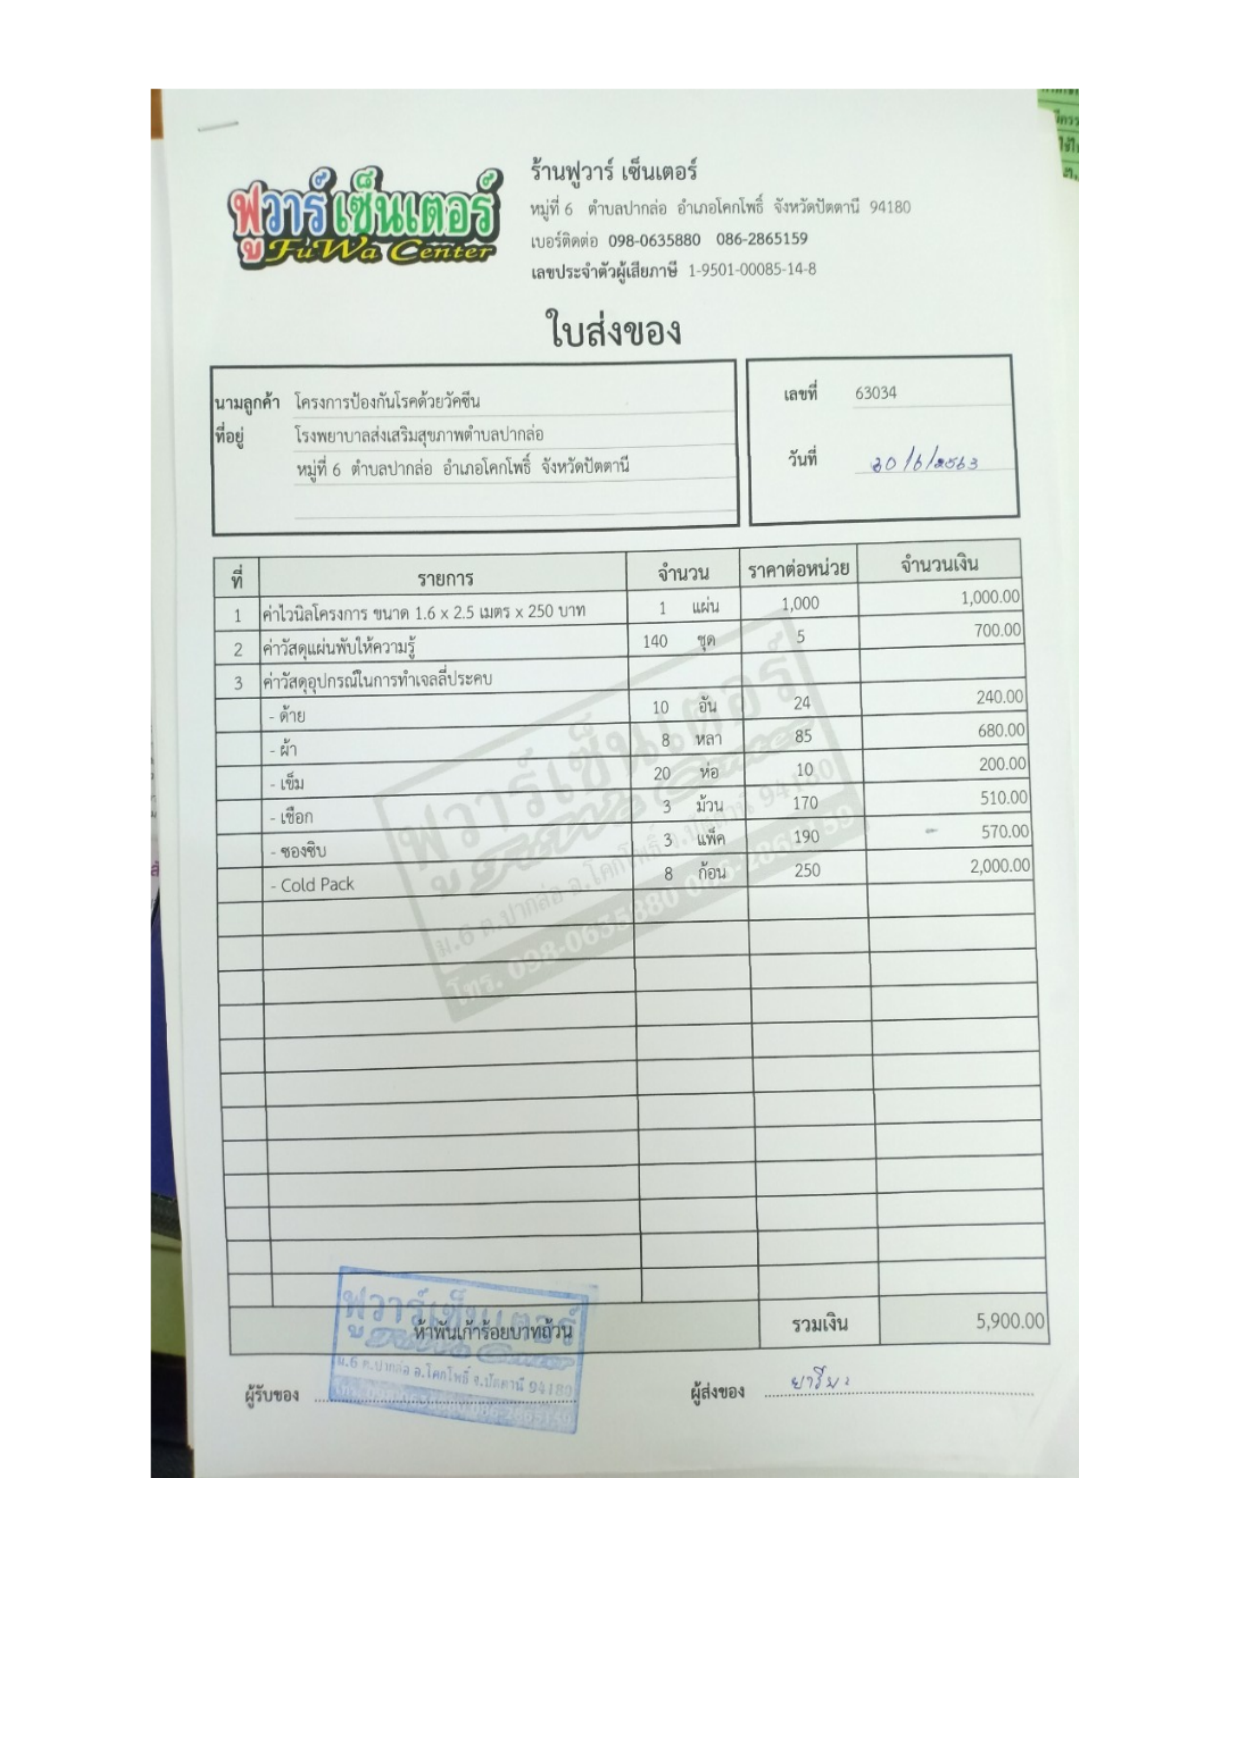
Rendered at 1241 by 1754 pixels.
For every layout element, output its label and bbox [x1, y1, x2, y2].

picture [152, 90, 1079, 1477]
